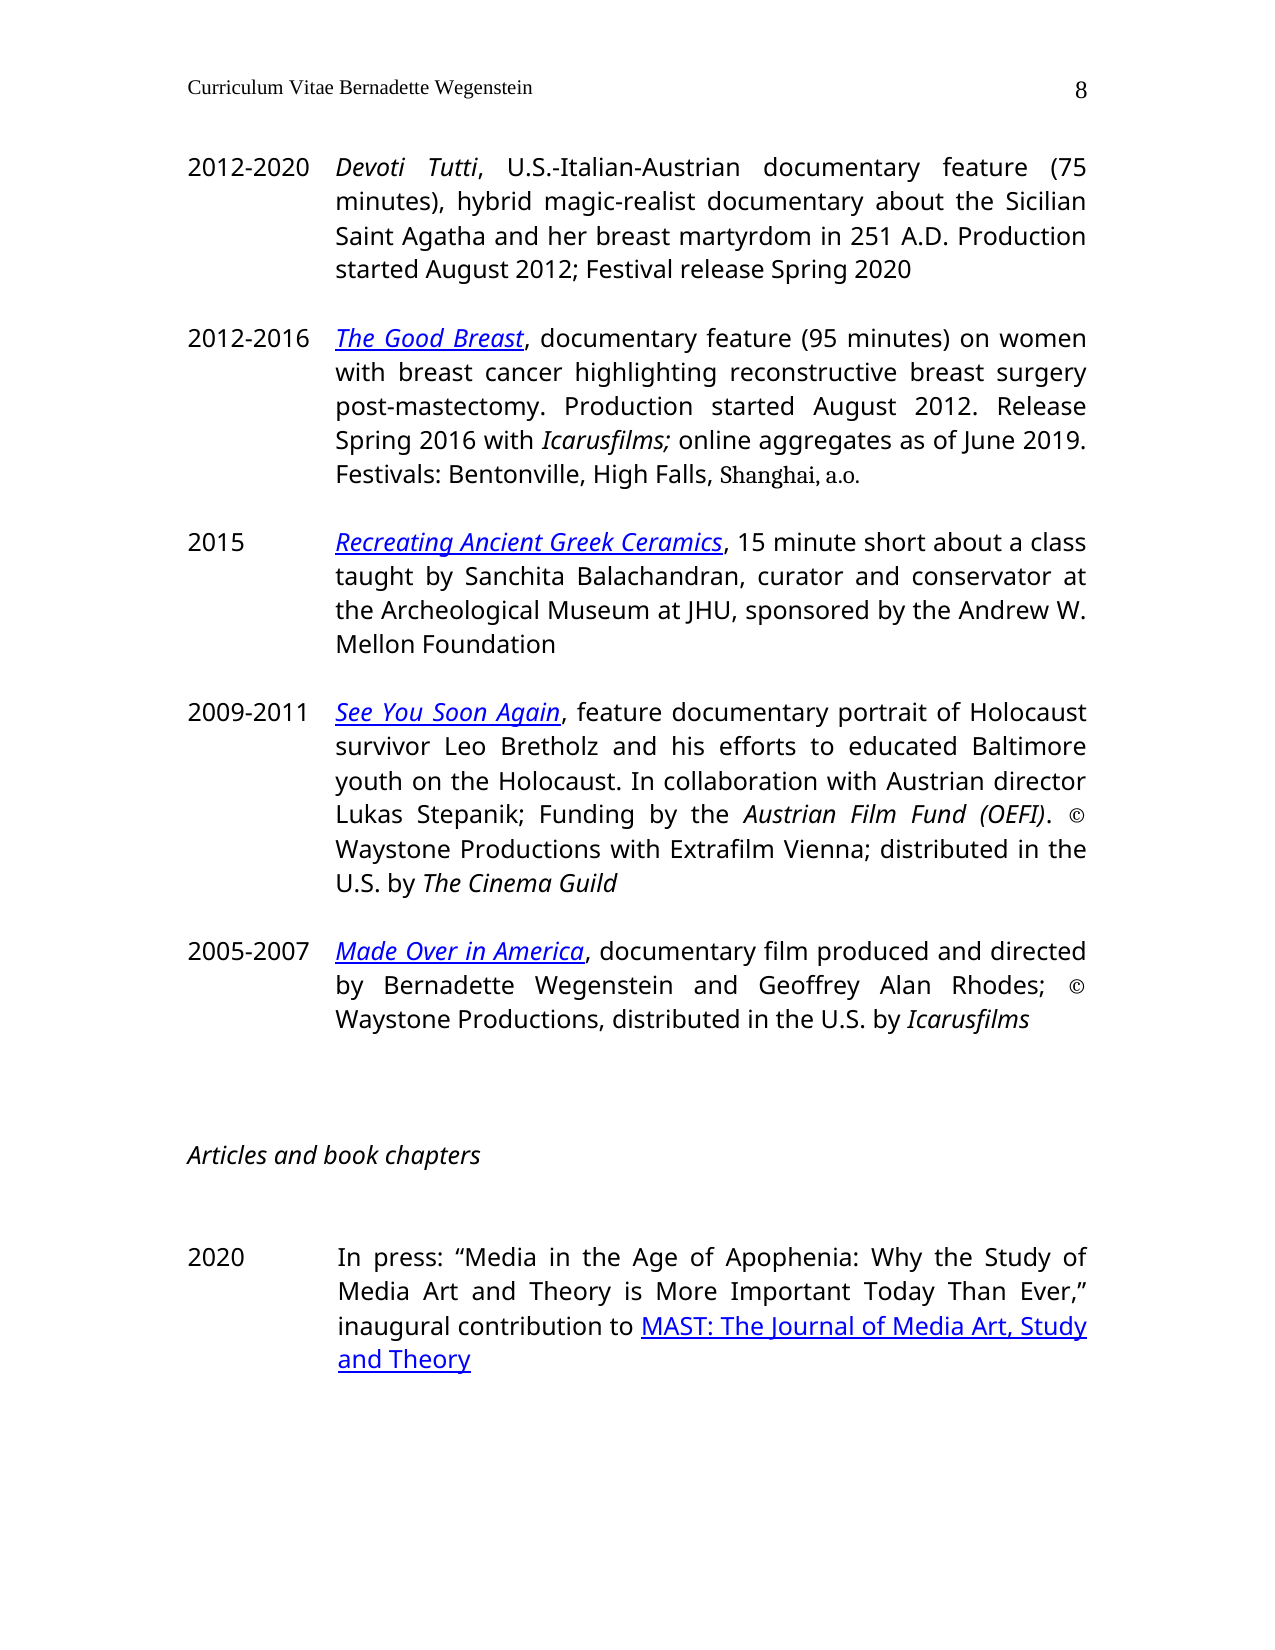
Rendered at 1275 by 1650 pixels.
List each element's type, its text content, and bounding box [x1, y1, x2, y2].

text 2005-2007 Made Over in America, documentary film produced and directed by Bernadette Wegenstein and Geoffrey Alan Rhodes; © Waystone Productions, distributed in the U.S. by Icarusfilms [187, 933, 1087, 1036]
text 2009-2011 See You Soon Again, feature documentary portrait of Holocaust survivor Leo Bretholz and his efforts to educated Baltimore youth on the Holocaust. In collaboration with Austrian director Lukas Stepanik; Funding by the Austrian Film Fund (OEFI). © Waystone Productions with Extrafilm Vienna; distributed in the U.S. by The Cinema Guild [187, 695, 1087, 899]
text 2012-2016 The Good Breast, documentary feature (95 minutes) on women with breast cancer highlighting reconstructive breast surgery post-mastectomy. Production started August 2012. Release Spring 2016 with Icarusfilms; online aggregates as of June 2019. Festivals: Bentonville, High Falls, Shanghai, a.o. [187, 320, 1087, 491]
text 2012-2020 Devoti Tutti, U.S.-Italian-Austrian documentary feature (75 minutes), hybrid magic-realist documentary about the Sicilian Saint Agatha and her breast martyrdom in 251 A.D. Production started August 2012; Festival release Spring 2020 [187, 150, 1087, 286]
text 2015 Recreating Ancient Greek Ceramics, 15 minute short about a class taught by Sanchita Balachandran, curator and conservator at the Archeological Museum at JHU, sponsored by the Andrew W. Mellon Foundation [187, 525, 1087, 661]
text Articles and book chapters [187, 1138, 1087, 1172]
text 2020 In press: “Media in the Age of Apophenia: Why the Study of Media Art and Theory is More Important Today Than Ever,” inaugural contribution to MAST: The Journal of Media Art, Study and Theory [187, 1240, 1087, 1376]
